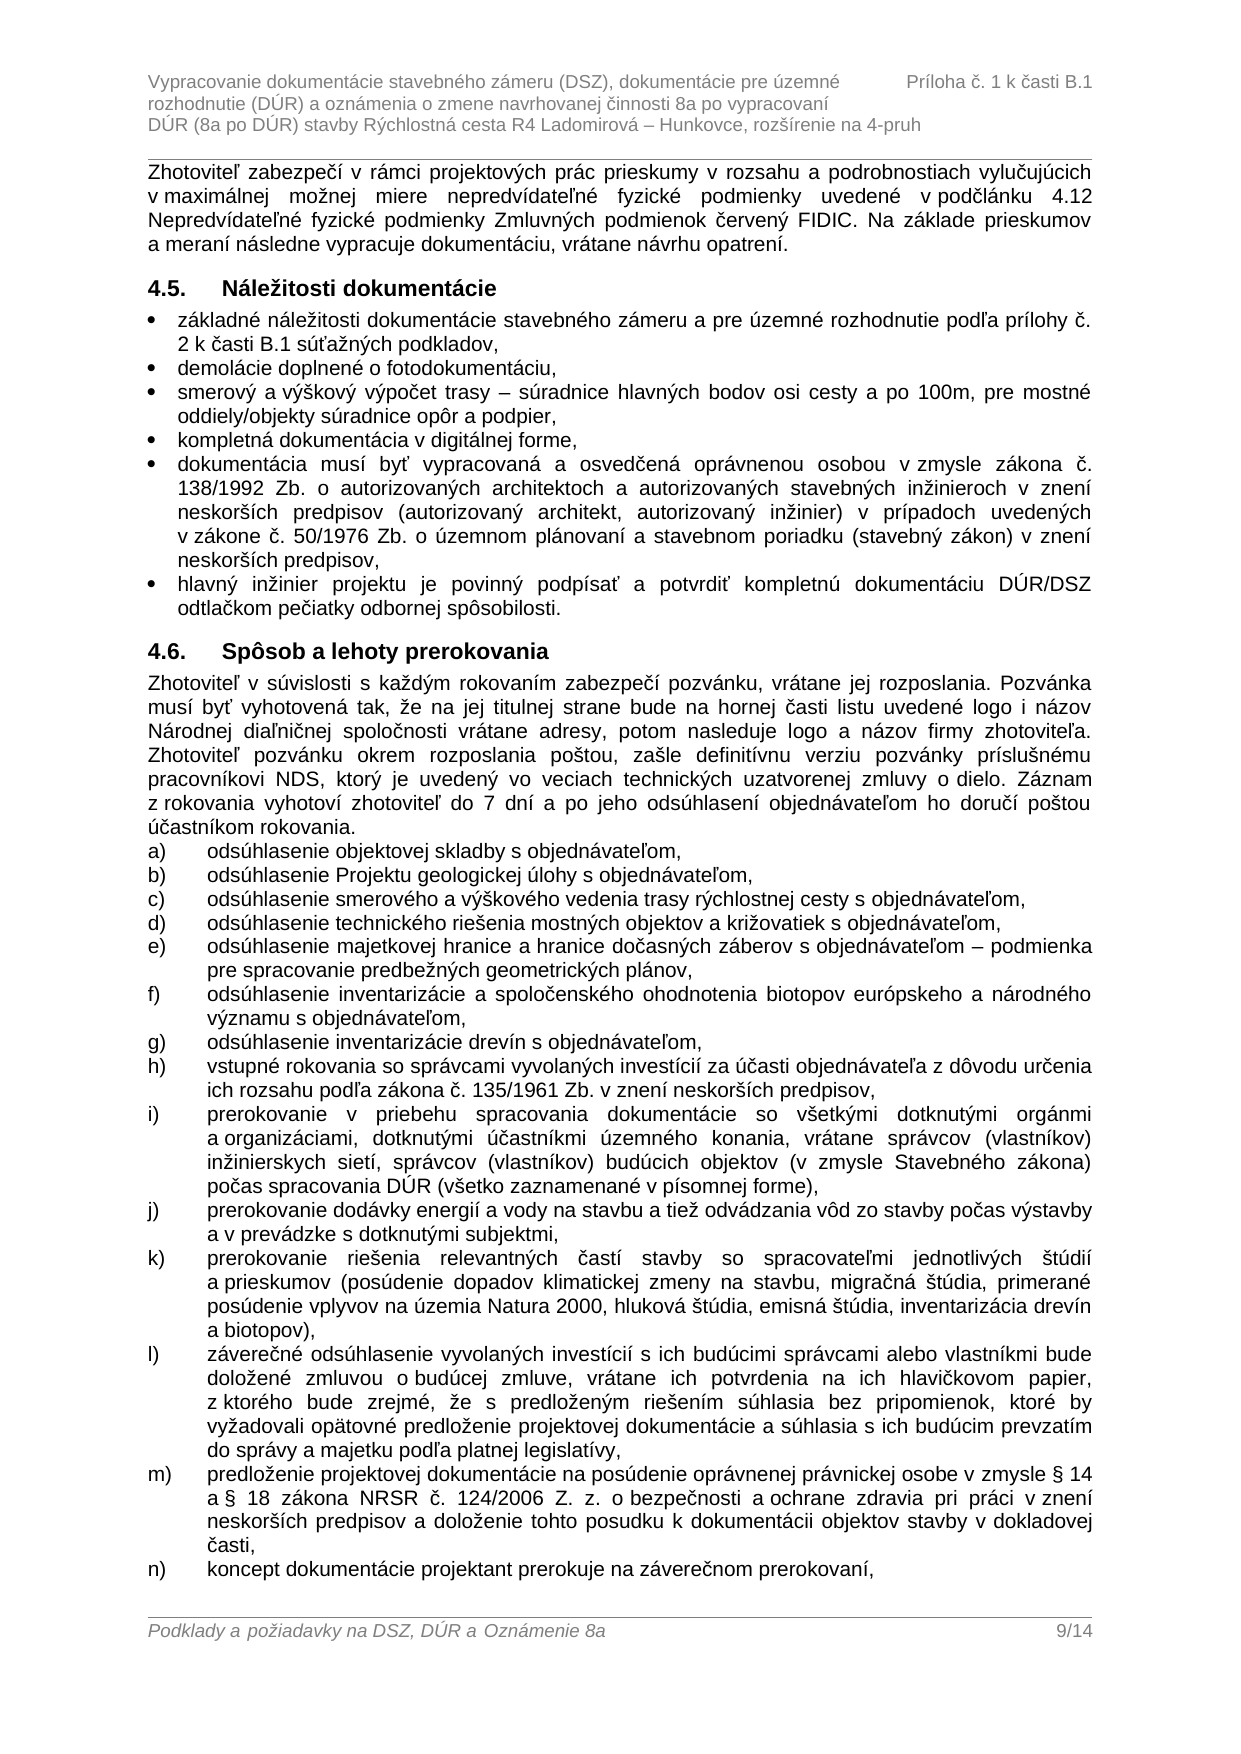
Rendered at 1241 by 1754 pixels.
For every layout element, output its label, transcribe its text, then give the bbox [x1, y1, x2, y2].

list odsúhlasenie objektovej skladby s objednávateľom, [148, 838, 1092, 862]
list demolácie doplnené o fotodokumentáciu, [148, 355, 1092, 379]
subtitle Spôsob a lehoty prerokovania [148, 638, 1092, 664]
text Zhotoviteľ v súvislosti s každým rokovaním zabezpečí pozvánku, vrátane jej rozposlania. Pozvánka musí byť vyhotovená tak, že na jej titulnej strane bude na hornej časti listu uvedené logo i názov Národnej diaľničnej spoločnosti vrátane adresy, potom nasleduje logo a názov firmy zhotoviteľa. Zhotoviteľ pozvánku okrem rozposlania poštou, zašle definitívnu verziu pozvánky príslušnému pracovníkovi NDS, ktorý je uvedený vo veciach technických uzatvorenej zmluvy o dielo. Záznam z rokovania vyhotoví zhotoviteľ do 7 dní a po jeho odsúhlasení objednávateľom ho doručí poštou účastníkom rokovania. [148, 671, 1092, 838]
list odsúhlasenie majetkovej hranice a hranice dočasných záberov s objednávateľom – podmienka pre spracovanie predbežných geometrických plánov, [148, 934, 1092, 982]
list predloženie projektovej dokumentácie na posúdenie oprávnenej právnickej osobe v zmysle § 14 a § 18 zákona NRSR č. 124/2006 Z. z. o bezpečnosti a ochrane zdravia pri práci v znení neskorších predpisov a doloženie tohto posudku k dokumentácii objektov stavby v dokladovej časti, [148, 1461, 1092, 1557]
list záverečné odsúhlasenie vyvolaných investícií s ich budúcimi správcami alebo vlastníkmi bude doložené zmluvou o budúcej zmluve, vrátane ich potvrdenia na ich hlavičkovom papier, z ktorého bude zrejmé, že s predloženým riešením súhlasia bez pripomienok, ktoré by vyžadovali opätovné predloženie projektovej dokumentácie a súhlasia s ich budúcim prevzatím do správy a majetku podľa platnej legislatívy, [148, 1342, 1092, 1461]
list smerový a výškový výpočet trasy – súradnice hlavných bodov osi cesty a po 100m, pre mostné oddiely/objekty súradnice opôr a podpier, [148, 379, 1092, 427]
list vstupné rokovania so správcami vyvolaných investícií za účasti objednávateľa z dôvodu určenia ich rozsahu podľa zákona č. 135/1961 Zb. v znení neskorších predpisov, [148, 1054, 1092, 1102]
list prerokovanie riešenia relevantných častí stavby so spracovateľmi jednotlivých štúdií a prieskumov (posúdenie dopadov klimatickej zmeny na stavbu, migračná štúdia, primerané posúdenie vplyvov na územia Natura 2000, hluková štúdia, emisná štúdia, inventarizácia drevín a biotopov), [148, 1246, 1092, 1342]
list odsúhlasenie technického riešenia mostných objektov a križovatiek s objednávateľom, [148, 910, 1092, 934]
list hlavný inžinier projektu je povinný podpísať a potvrdiť kompletnú dokumentáciu DÚR/DSZ odtlačkom pečiatky odbornej spôsobilosti. [148, 571, 1092, 619]
list dokumentácia musí byť vypracovaná a osvedčená oprávnenou osobou v zmysle zákona č. 138/1992 Zb. o autorizovaných architektoch a autorizovaných stavebných inžinieroch v znení neskorších predpisov (autorizovaný architekt, autorizovaný inžinier) v prípadoch uvedených v zákone č. 50/1976 Zb. o územnom plánovaní a stavebnom poriadku (stavebný zákon) v znení neskorších predpisov, [148, 452, 1092, 571]
list kompletná dokumentácia v digitálnej forme, [148, 427, 1092, 452]
list základné náležitosti dokumentácie stavebného zámeru a pre územné rozhodnutie podľa prílohy č. 2 k časti B.1 súťažných podkladov, [148, 307, 1092, 355]
list odsúhlasenie Projektu geologickej úlohy s objednávateľom, [148, 862, 1092, 886]
subtitle Náležitosti dokumentácie [148, 275, 1092, 301]
list odsúhlasenie inventarizácie a spoločenského ohodnotenia biotopov európskeho a národného významu s objednávateľom, [148, 982, 1092, 1030]
text Zhotoviteľ zabezpečí v rámci projektových prác prieskumy v rozsahu a podrobnostiach vylučujúcich v maximálnej možnej miere nepredvídateľné fyzické podmienky uvedené v podčlánku 4.12 Nepredvídateľné fyzické podmienky Zmluvných podmienok červený FIDIC. Na základe prieskumov a meraní následne vypracuje dokumentáciu, vrátane návrhu opatrení. [148, 160, 1092, 256]
list koncept dokumentácie projektant prerokuje na záverečnom prerokovaní, [148, 1557, 1092, 1581]
list prerokovanie v priebehu spracovania dokumentácie so všetkými dotknutými orgánmi a organizáciami, dotknutými účastníkmi územného konania, vrátane správcov (vlastníkov) inžinierskych sietí, správcov (vlastníkov) budúcich objektov (v zmysle Stavebného zákona) počas spracovania DÚR (všetko zaznamenané v písomnej forme), [148, 1102, 1092, 1198]
list prerokovanie dodávky energií a vody na stavbu a tiež odvádzania vôd zo stavby počas výstavby a v prevádzke s dotknutými subjektmi, [148, 1198, 1092, 1246]
list odsúhlasenie inventarizácie drevín s objednávateľom, [148, 1030, 1092, 1054]
list odsúhlasenie smerového a výškového vedenia trasy rýchlostnej cesty s objednávateľom, [148, 886, 1092, 910]
